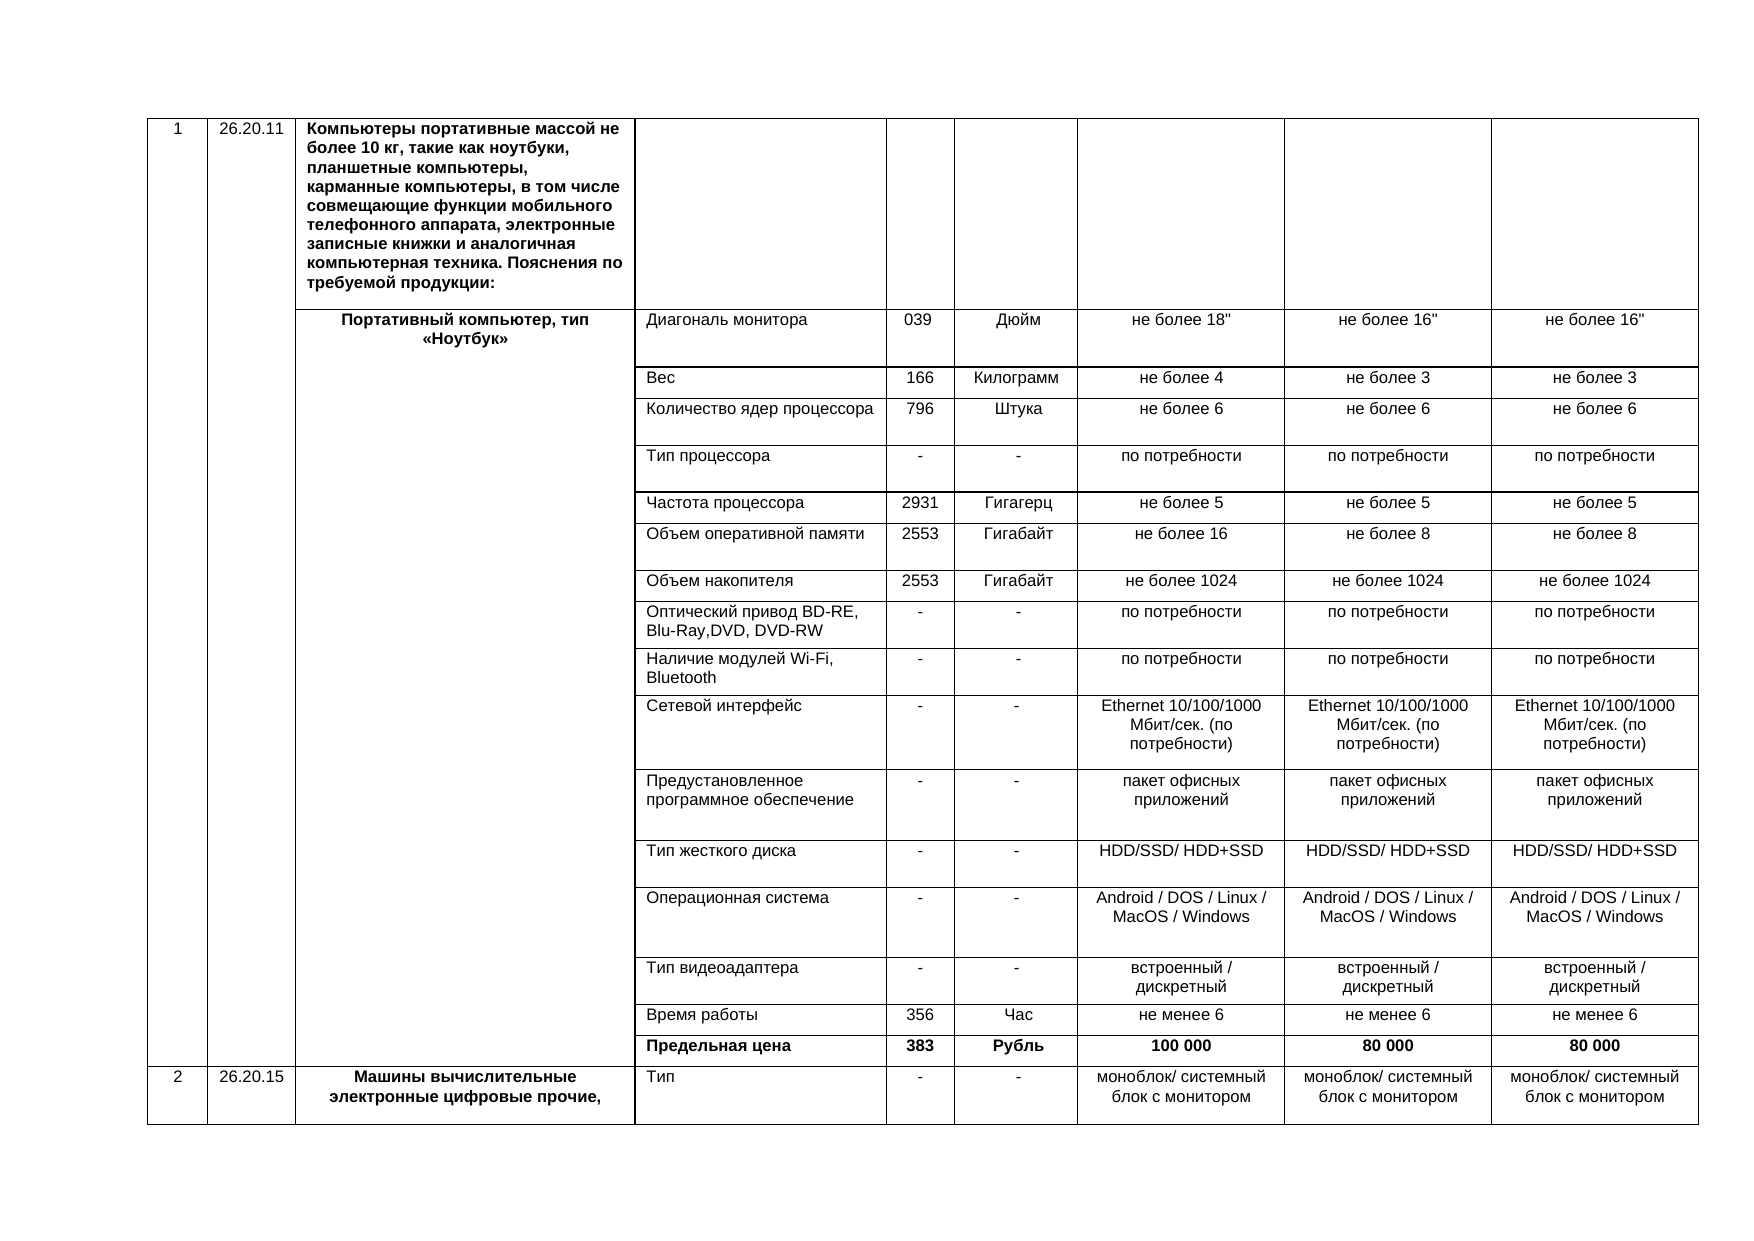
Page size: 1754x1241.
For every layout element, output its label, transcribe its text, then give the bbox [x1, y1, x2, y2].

table_cell не более 5 [1492, 493, 1698, 523]
table_cell Гигабайт [955, 571, 1077, 601]
table_cell Операционная система [636, 888, 886, 957]
table_cell Объем накопителя [636, 571, 886, 601]
table_cell HDD/SSD/ HDD+SSD [1078, 841, 1284, 887]
table_cell Гигабайт [955, 524, 1077, 569]
table_cell Тип [636, 1067, 886, 1124]
table_cell пакет офисных приложений [1285, 770, 1491, 840]
table_cell пакет офисных приложений [1078, 770, 1284, 840]
table_cell 2931 [887, 493, 954, 523]
table_cell Гигагерц [955, 493, 1077, 523]
table_cell Оптический привод BD-RE, Blu-Ray,DVD, DVD-RW [636, 602, 886, 648]
table_cell - [955, 1067, 1077, 1124]
table_cell 2 [148, 1067, 207, 1124]
table_cell встроенный / дискретный [1078, 958, 1284, 1004]
table_cell по потребности [1492, 446, 1698, 491]
table_cell [1285, 119, 1491, 309]
table_cell - [955, 696, 1077, 769]
table_cell Android / DOS / Linux / MacOS / Windows [1078, 888, 1284, 957]
table_cell 1 [148, 119, 207, 1066]
table_cell - [887, 649, 954, 694]
table_cell по потребности [1492, 649, 1698, 694]
table_cell по потребности [1078, 649, 1284, 694]
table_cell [296, 1067, 634, 1124]
table_cell не более 8 [1492, 524, 1698, 569]
table_cell не более 3 [1492, 368, 1698, 398]
table_cell - [887, 841, 954, 887]
table_cell не более 6 [1285, 399, 1491, 444]
table_cell 796 [887, 399, 954, 444]
table_cell не менее 6 [1078, 1005, 1284, 1035]
table_cell не более 4 [1078, 368, 1284, 398]
table_cell [887, 119, 954, 309]
table_cell Компьютеры портативные массой не более 10 кг, такие как ноутбуки, планшетные компьютеры, карманные компьютеры, в том числе совмещающие функции мобильного телефонного аппарата, электронные записные книжки и аналогичная компьютерная техника. Пояснения по требуемой продукции: [296, 119, 634, 309]
table_cell [955, 119, 1077, 309]
table_cell Ethernet 10/100/1000 Мбит/сек. (по потребности) [1492, 696, 1698, 769]
table_cell [636, 119, 886, 309]
table_cell Тип процессора [636, 446, 886, 491]
table_cell Ethernet 10/100/1000 Мбит/сек. (по потребности) [1285, 696, 1491, 769]
table_cell - [955, 770, 1077, 840]
table_cell не более 8 [1285, 524, 1491, 569]
table_cell Наличие модулей Wi-Fi, Bluetooth [636, 649, 886, 694]
table_cell не более 1024 [1078, 571, 1284, 601]
table_cell - [887, 958, 954, 1004]
table_cell не менее 6 [1492, 1005, 1698, 1035]
table_cell Количество ядер процессора [636, 399, 886, 444]
table_cell [1492, 119, 1698, 309]
table_cell - [887, 770, 954, 840]
table_cell не более 3 [1285, 368, 1491, 398]
table_cell 2553 [887, 571, 954, 601]
table_cell не более 1024 [1285, 571, 1491, 601]
table_cell 2553 [887, 524, 954, 569]
table_cell - [887, 888, 954, 957]
table_cell Ethernet 10/100/1000 Мбит/сек. (по потребности) [1078, 696, 1284, 769]
table_cell Объем оперативной памяти [636, 524, 886, 569]
table_cell Час [955, 1005, 1077, 1035]
table_cell моноблок/ системный блок с монитором [1492, 1067, 1698, 1124]
table_cell 80 000 [1285, 1036, 1491, 1066]
table_cell не более 5 [1285, 493, 1491, 523]
table_cell по потребности [1285, 446, 1491, 491]
table_cell - [887, 602, 954, 648]
table_cell не более 18" [1078, 310, 1284, 366]
table_cell Килограмм [955, 368, 1077, 398]
table_cell - [955, 841, 1077, 887]
table_cell встроенный / дискретный [1285, 958, 1491, 1004]
table_cell по потребности [1492, 602, 1698, 648]
table_cell не более 16 [1078, 524, 1284, 569]
table_cell моноблок/ системный блок с монитором [1285, 1067, 1491, 1124]
table_cell Android / DOS / Linux / MacOS / Windows [1285, 888, 1491, 957]
table_cell 356 [887, 1005, 954, 1035]
table_cell 26.20.11 [208, 119, 295, 1066]
table_cell 166 [887, 368, 954, 398]
table_cell Дюйм [955, 310, 1077, 366]
table_cell не более 16" [1492, 310, 1698, 366]
table_cell не менее 6 [1285, 1005, 1491, 1035]
table_cell - [955, 649, 1077, 694]
table_cell Тип видеоадаптера [636, 958, 886, 1004]
table_cell Диагональ монитора [636, 310, 886, 366]
table_cell Рубль [955, 1036, 1077, 1066]
table_cell не более 5 [1078, 493, 1284, 523]
table_cell по потребности [1285, 649, 1491, 694]
table_cell Предустановленное программное обеспечение [636, 770, 886, 840]
table_cell 383 [887, 1036, 954, 1066]
table_cell Портативный компьютер, тип «Ноутбук» [296, 310, 634, 1066]
table_cell по потребности [1078, 446, 1284, 491]
table_cell не более 16" [1285, 310, 1491, 366]
table_cell Предельная цена [636, 1036, 886, 1066]
table_cell не более 6 [1078, 399, 1284, 444]
table_cell моноблок/ системный блок с монитором [1078, 1067, 1284, 1124]
table_cell 100 000 [1078, 1036, 1284, 1066]
table_cell Тип жесткого диска [636, 841, 886, 887]
table_cell Android / DOS / Linux / MacOS / Windows [1492, 888, 1698, 957]
table_cell не более 6 [1492, 399, 1698, 444]
table_cell - [955, 888, 1077, 957]
table_cell - [887, 446, 954, 491]
table_cell пакет офисных приложений [1492, 770, 1698, 840]
table_cell Частота процессора [636, 493, 886, 523]
table_cell Вес [636, 368, 886, 398]
table_cell - [887, 1067, 954, 1124]
table_cell Сетевой интерфейс [636, 696, 886, 769]
table_cell Время работы [636, 1005, 886, 1035]
table_cell [1078, 119, 1284, 309]
table_cell 80 000 [1492, 1036, 1698, 1066]
table_cell HDD/SSD/ HDD+SSD [1492, 841, 1698, 887]
table_cell - [955, 446, 1077, 491]
table_cell не более 1024 [1492, 571, 1698, 601]
table_cell встроенный / дискретный [1492, 958, 1698, 1004]
table_cell по потребности [1078, 602, 1284, 648]
table_cell - [955, 602, 1077, 648]
table_cell - [887, 696, 954, 769]
table_cell по потребности [1285, 602, 1491, 648]
table_cell Штука [955, 399, 1077, 444]
table_cell 26.20.15 [208, 1067, 295, 1124]
table_cell HDD/SSD/ HDD+SSD [1285, 841, 1491, 887]
table_cell - [955, 958, 1077, 1004]
table_cell 039 [887, 310, 954, 366]
